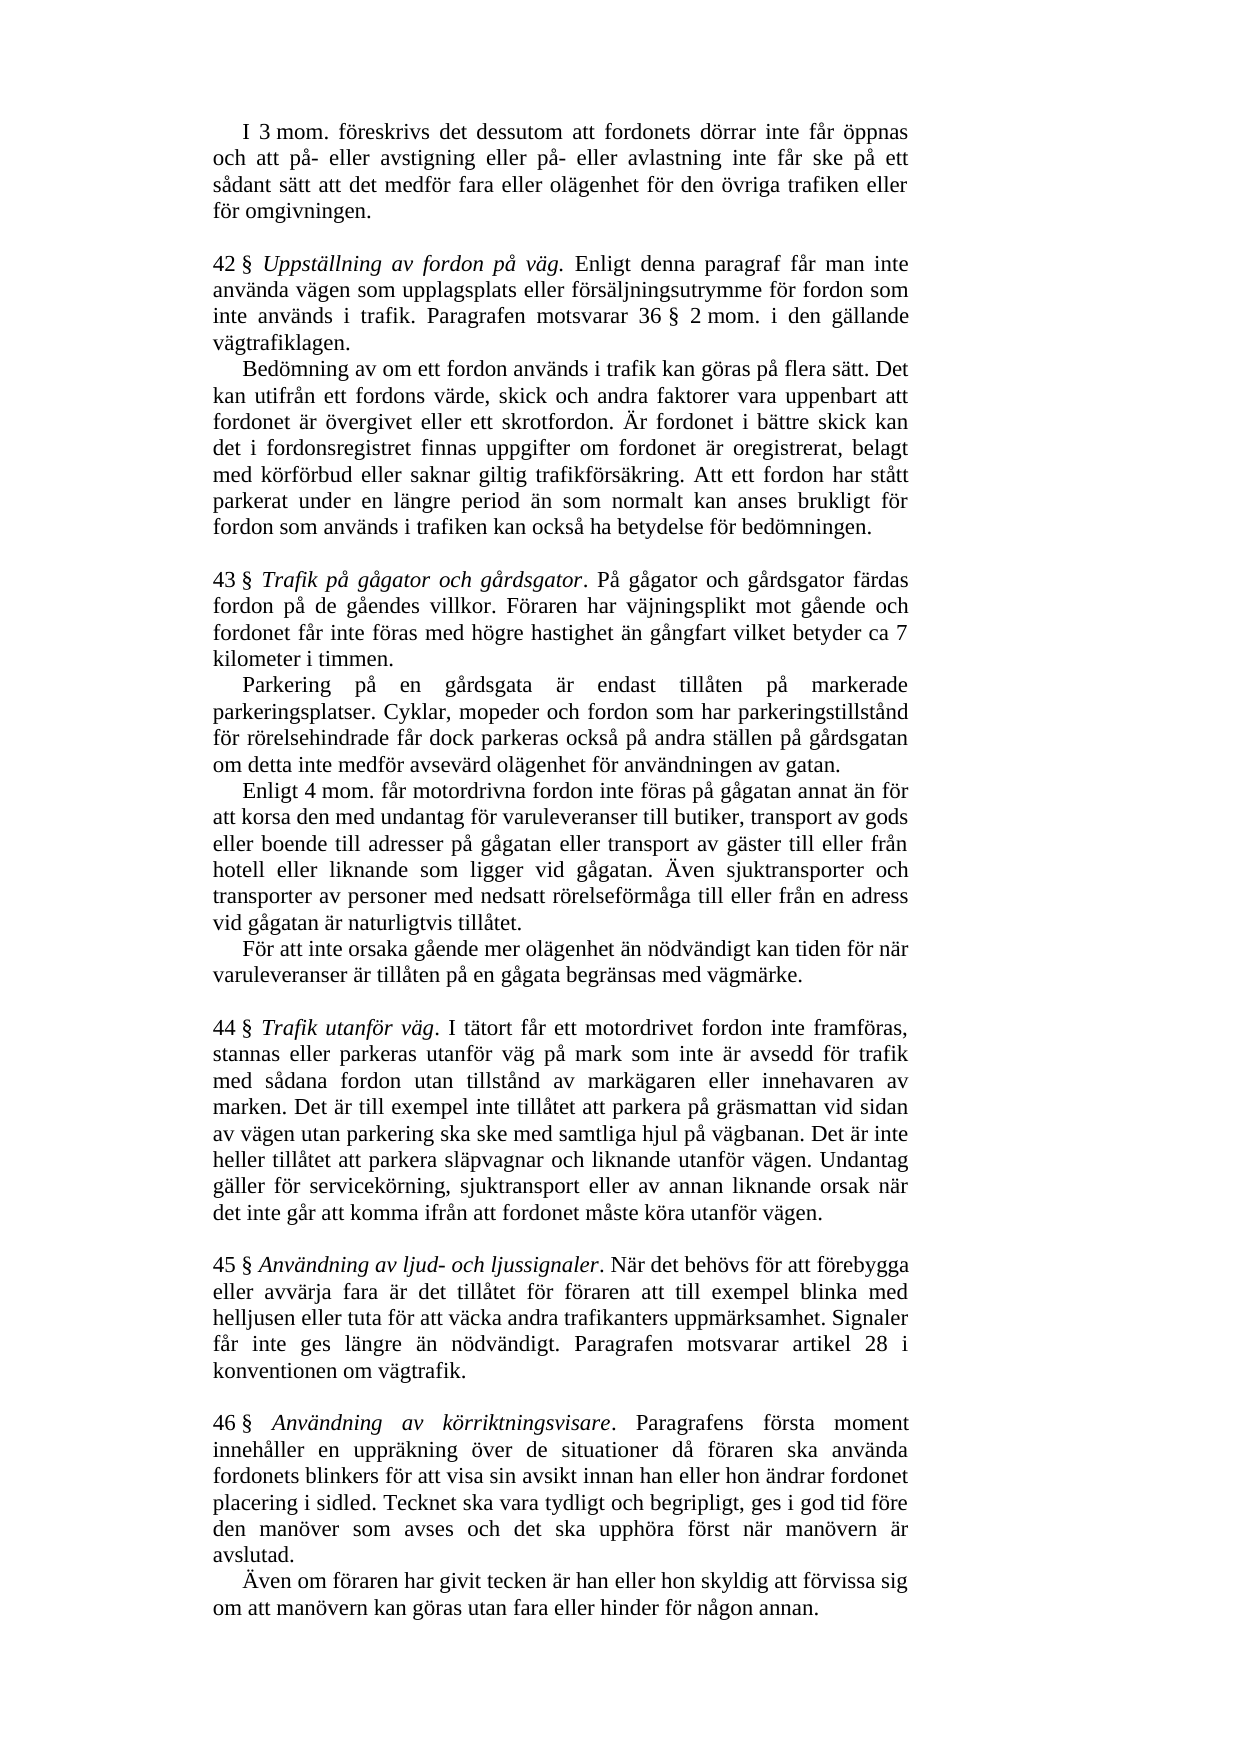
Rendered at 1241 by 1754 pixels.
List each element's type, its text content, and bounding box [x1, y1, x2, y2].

text 46 § Användning av körriktningsvisare. Paragrafens första moment innehåller en uppräkning över de situationer då föraren ska använda fordonets blinkers för att visa sin avsikt innan han eller hon ändrar fordonet placering i sidled. Tecknet ska vara tydligt och begripligt, ges i god tid före den manöver som avses och det ska upphöra först när manövern är avslutad. [213, 1409, 909, 1568]
text 44 § Trafik utanför väg. I tätort får ett motordrivet fordon inte framföras, stannas eller parkeras utanför väg på mark som inte är avsedd för trafik med sådana fordon utan tillstånd av markägaren eller innehavaren av marken. Det är till exempel inte tillåtet att parkera på gräsmattan vid sidan av vägen utan parkering ska ske med samtliga hjul på vägbanan. Det är inte heller tillåtet att parkera släpvagnar och liknande utanför vägen. Undantag gäller för servicekörning, sjuktransport eller av annan liknande orsak när det inte går att komma ifrån att fordonet måste köra utanför vägen. [213, 1014, 909, 1225]
text 42 § Uppställning av fordon på väg. Enligt denna paragraf får man inte använda vägen som upplagsplats eller försäljningsutrymme för fordon som inte används i trafik. Paragrafen motsvarar 36 § 2 mom. i den gällande vägtrafiklagen. [213, 250, 909, 355]
text Enligt 4 mom. får motordrivna fordon inte föras på gågatan annat än för att korsa den med undantag för varuleveranser till butiker, transport av gods eller boende till adresser på gågatan eller transport av gäster till eller från hotell eller liknande som ligger vid gågatan. Även sjuktransporter och transporter av personer med nedsatt rörelseförmåga till eller från en adress vid gågatan är naturligtvis tillåtet. [213, 777, 909, 935]
text 43 § Trafik på gågator och gårdsgator. På gågator och gårdsgator färdas fordon på de gåendes villkor. Föraren har väjningsplikt mot gående och fordonet får inte föras med högre hastighet än gångfart vilket betyder ca 7 kilometer i timmen. [213, 566, 909, 672]
text Bedömning av om ett fordon används i trafik kan göras på flera sätt. Det kan utifrån ett fordons värde, skick och andra faktorer vara uppenbart att fordonet är övergivet eller ett skrotfordon. Är fordonet i bättre skick kan det i fordonsregistret finnas uppgifter om fordonet är oregistrerat, belagt med körförbud eller saknar giltig trafikförsäkring. Att ett fordon har stått parkerat under en längre period än som normalt kan anses brukligt för fordon som används i trafiken kan också ha betydelse för bedömningen. [213, 355, 909, 540]
text Även om föraren har givit tecken är han eller hon skyldig att förvissa sig om att manövern kan göras utan fara eller hinder för någon annan. [213, 1568, 909, 1620]
text För att inte orsaka gående mer olägenhet än nödvändigt kan tiden för när varuleveranser är tillåten på en gågata begränsas med vägmärke. [213, 935, 909, 988]
text I 3 mom. föreskrivs det dessutom att fordonets dörrar inte får öppnas och att på- eller avstigning eller på- eller avlastning inte får ske på ett sådant sätt att det medför fara eller olägenhet för den övriga trafiken eller för omgivningen. [213, 118, 909, 223]
text 45 § Användning av ljud- och ljussignaler. När det behövs för att förebygga eller avvärja fara är det tillåtet för föraren att till exempel blinka med helljusen eller tuta för att väcka andra trafikanters uppmärksamhet. Signaler får inte ges längre än nödvändigt. Paragrafen motsvarar artikel 28 i konventionen om vägtrafik. [213, 1251, 909, 1383]
text Parkering på en gårdsgata är endast tillåten på markerade parkeringsplatser. Cyklar, mopeder och fordon som har parkeringstillstånd för rörelsehindrade får dock parkeras också på andra ställen på gårdsgatan om detta inte medför avsevärd olägenhet för användningen av gatan. [213, 672, 909, 777]
